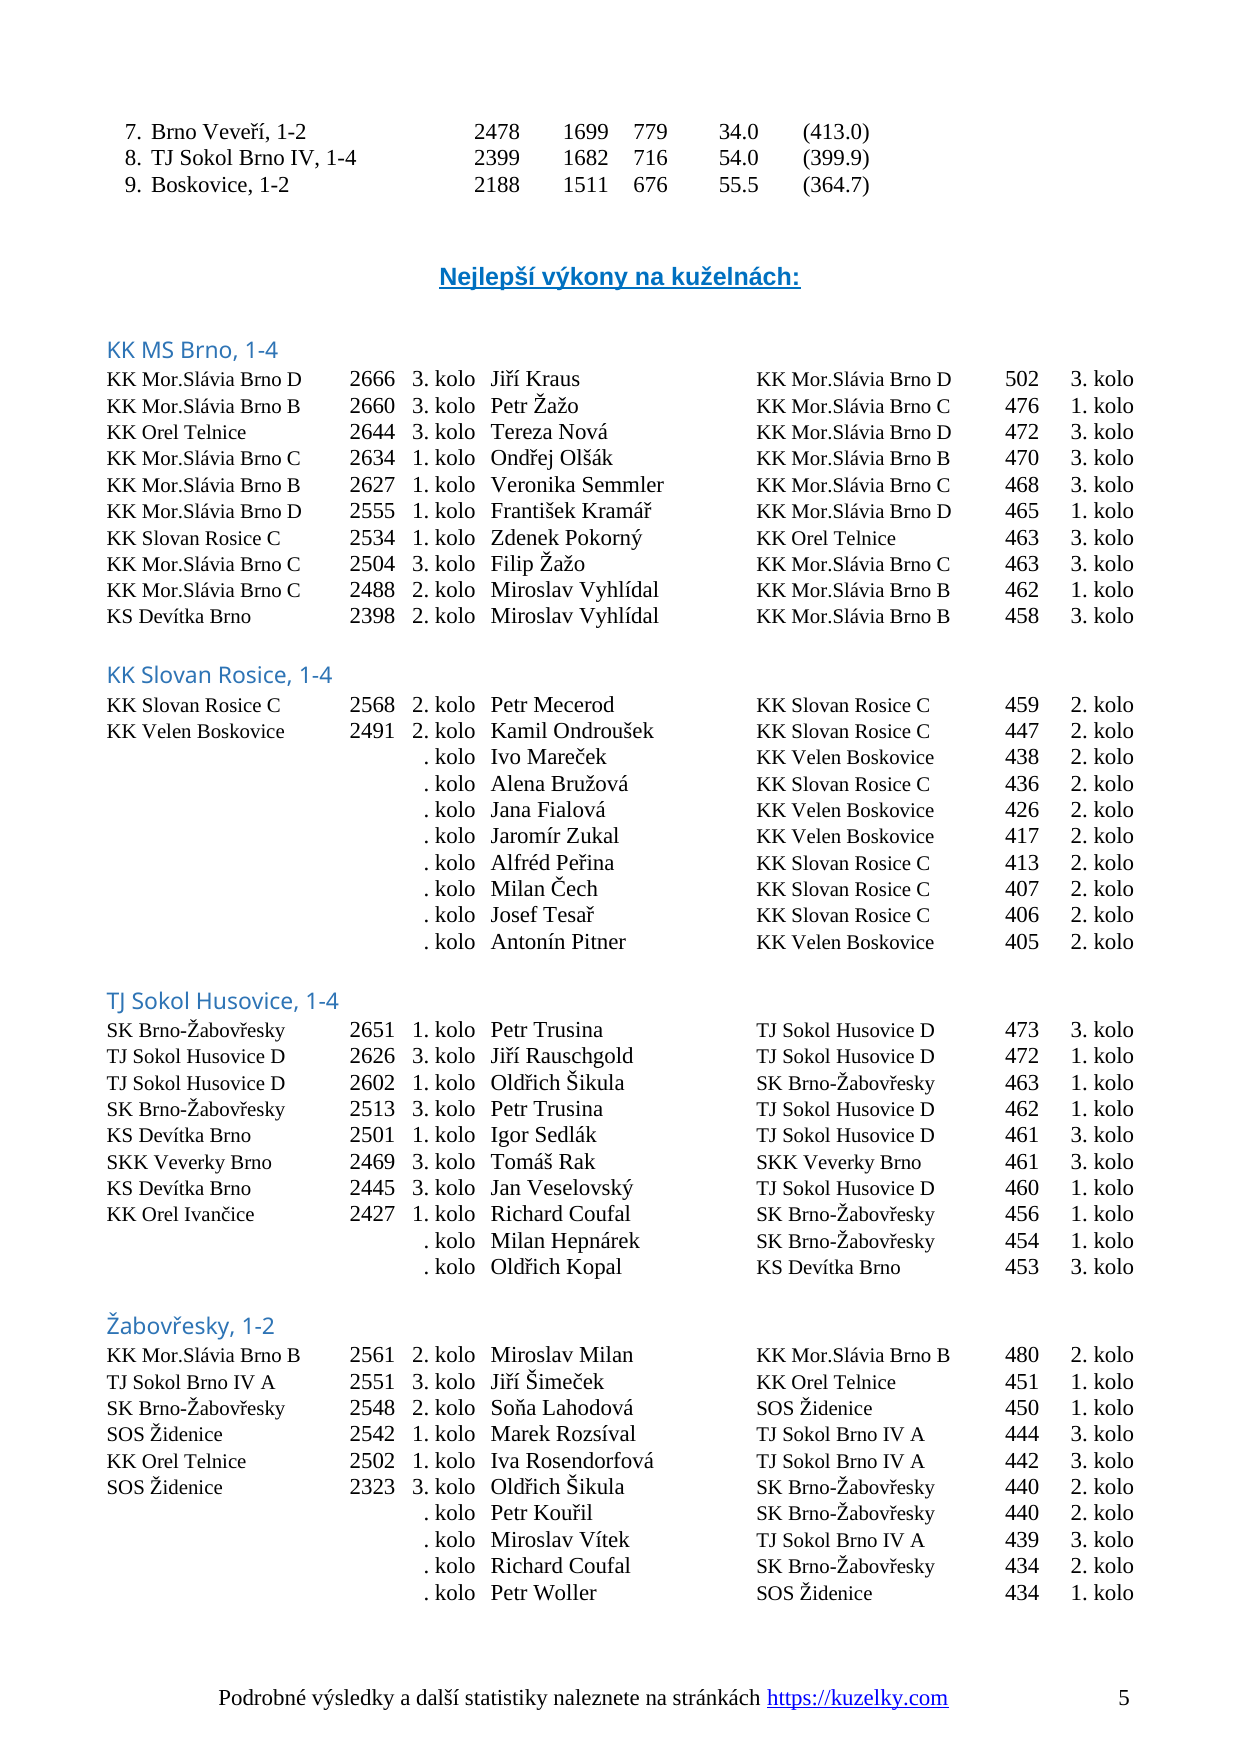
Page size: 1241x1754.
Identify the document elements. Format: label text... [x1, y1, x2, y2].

text KS Devítka Brno 2501 1. kolo Igor Sedlák TJ Sokol Husovice D 461 3. kolo [106, 1121, 1134, 1148]
text TJ Sokol Brno IV A 2551 3. kolo Jiří Šimeček KK Orel Telnice 451 1. kolo [106, 1368, 1134, 1394]
text Nejlepší výkony na kuželnách: [94, 262, 1145, 291]
text . kolo Ivo Mareček KK Velen Boskovice 438 2. kolo [106, 743, 1134, 770]
subtitle KK MS Brno, 1-4 [106, 334, 1134, 365]
text 8. TJ Sokol Brno IV, 1-4 2399 1682 716 54.0 (399.9) [106, 144, 1134, 171]
text KK Orel Telnice 2502 1. kolo Iva Rosendorfová TJ Sokol Brno IV A 442 3. kolo [106, 1447, 1134, 1473]
text SOS Židenice 2542 1. kolo Marek Rozsíval TJ Sokol Brno IV A 444 3. kolo [106, 1420, 1134, 1447]
text 9. Boskovice, 1-2 2188 1511 676 55.5 (364.7) [106, 171, 1134, 197]
text . kolo Antonín Pitner KK Velen Boskovice 405 2. kolo [106, 928, 1134, 954]
text . kolo Petr Woller SOS Židenice 434 1. kolo [106, 1578, 1134, 1605]
text . kolo Oldřich Kopal KS Devítka Brno 453 3. kolo [106, 1253, 1134, 1279]
text . kolo Milan Hepnárek SK Brno-Žabovřesky 454 1. kolo [106, 1227, 1134, 1253]
text KK Mor.Slávia Brno C 2488 2. kolo Miroslav Vyhlídal KK Mor.Slávia Brno B 462 1. kolo [106, 576, 1134, 603]
subtitle Žabovřesky, 1-2 [106, 1310, 1134, 1341]
text SOS Židenice 2323 3. kolo Oldřich Šikula SK Brno-Žabovřesky 440 2. kolo [106, 1473, 1134, 1499]
text KK Mor.Slávia Brno B 2561 2. kolo Miroslav Milan KK Mor.Slávia Brno B 480 2. kolo [106, 1341, 1134, 1368]
text . kolo Richard Coufal SK Brno-Žabovřesky 434 2. kolo [106, 1552, 1134, 1578]
text TJ Sokol Husovice D 2626 3. kolo Jiří Rauschgold TJ Sokol Husovice D 472 1. kolo [106, 1042, 1134, 1069]
text TJ Sokol Husovice D 2602 1. kolo Oldřich Šikula SK Brno-Žabovřesky 463 1. kolo [106, 1069, 1134, 1095]
text . kolo Miroslav Vítek TJ Sokol Brno IV A 439 3. kolo [106, 1526, 1134, 1552]
text . kolo Jana Fialová KK Velen Boskovice 426 2. kolo [106, 796, 1134, 822]
text SKK Veverky Brno 2469 3. kolo Tomáš Rak SKK Veverky Brno 461 3. kolo [106, 1148, 1134, 1174]
text SK Brno-Žabovřesky 2548 2. kolo Soňa Lahodová SOS Židenice 450 1. kolo [106, 1394, 1134, 1420]
text . kolo Petr Kouřil SK Brno-Žabovřesky 440 2. kolo [106, 1499, 1134, 1526]
text KK Slovan Rosice C 2534 1. kolo Zdenek Pokorný KK Orel Telnice 463 3. kolo [106, 523, 1134, 550]
text SK Brno-Žabovřesky 2513 3. kolo Petr Trusina TJ Sokol Husovice D 462 1. kolo [106, 1095, 1134, 1121]
text KK Slovan Rosice C 2568 2. kolo Petr Mecerod KK Slovan Rosice C 459 2. kolo [106, 691, 1134, 717]
text 7. Brno Veveří, 1-2 2478 1699 779 34.0 (413.0) [106, 118, 1134, 144]
text KK Mor.Slávia Brno D 2666 3. kolo Jiří Kraus KK Mor.Slávia Brno D 502 3. kolo [106, 365, 1134, 392]
text . kolo Alena Bružová KK Slovan Rosice C 436 2. kolo [106, 770, 1134, 796]
text KK Mor.Slávia Brno B 2660 3. kolo Petr Žažo KK Mor.Slávia Brno C 476 1. kolo [106, 392, 1134, 418]
text KK Velen Boskovice 2491 2. kolo Kamil Ondroušek KK Slovan Rosice C 447 2. kolo [106, 717, 1134, 743]
text KS Devítka Brno 2398 2. kolo Miroslav Vyhlídal KK Mor.Slávia Brno B 458 3. kolo [106, 603, 1134, 629]
text KK Mor.Slávia Brno C 2504 3. kolo Filip Žažo KK Mor.Slávia Brno C 463 3. kolo [106, 550, 1134, 576]
text . kolo Josef Tesař KK Slovan Rosice C 406 2. kolo [106, 902, 1134, 928]
text KK Mor.Slávia Brno C 2634 1. kolo Ondřej Olšák KK Mor.Slávia Brno B 470 3. kolo [106, 444, 1134, 471]
text KK Orel Ivančice 2427 1. kolo Richard Coufal SK Brno-Žabovřesky 456 1. kolo [106, 1201, 1134, 1227]
text . kolo Alfréd Peřina KK Slovan Rosice C 413 2. kolo [106, 849, 1134, 875]
subtitle KK Slovan Rosice, 1-4 [106, 659, 1134, 691]
text . kolo Milan Čech KK Slovan Rosice C 407 2. kolo [106, 875, 1134, 902]
text KS Devítka Brno 2445 3. kolo Jan Veselovský TJ Sokol Husovice D 460 1. kolo [106, 1174, 1134, 1201]
text KK Mor.Slávia Brno D 2555 1. kolo František Kramář KK Mor.Slávia Brno D 465 1. kolo [106, 497, 1134, 523]
text KK Orel Telnice 2644 3. kolo Tereza Nová KK Mor.Slávia Brno D 472 3. kolo [106, 418, 1134, 444]
text SK Brno-Žabovřesky 2651 1. kolo Petr Trusina TJ Sokol Husovice D 473 3. kolo [106, 1016, 1134, 1042]
text . kolo Jaromír Zukal KK Velen Boskovice 417 2. kolo [106, 822, 1134, 849]
text KK Mor.Slávia Brno B 2627 1. kolo Veronika Semmler KK Mor.Slávia Brno C 468 3. kolo [106, 471, 1134, 497]
subtitle TJ Sokol Husovice, 1-4 [106, 985, 1134, 1016]
